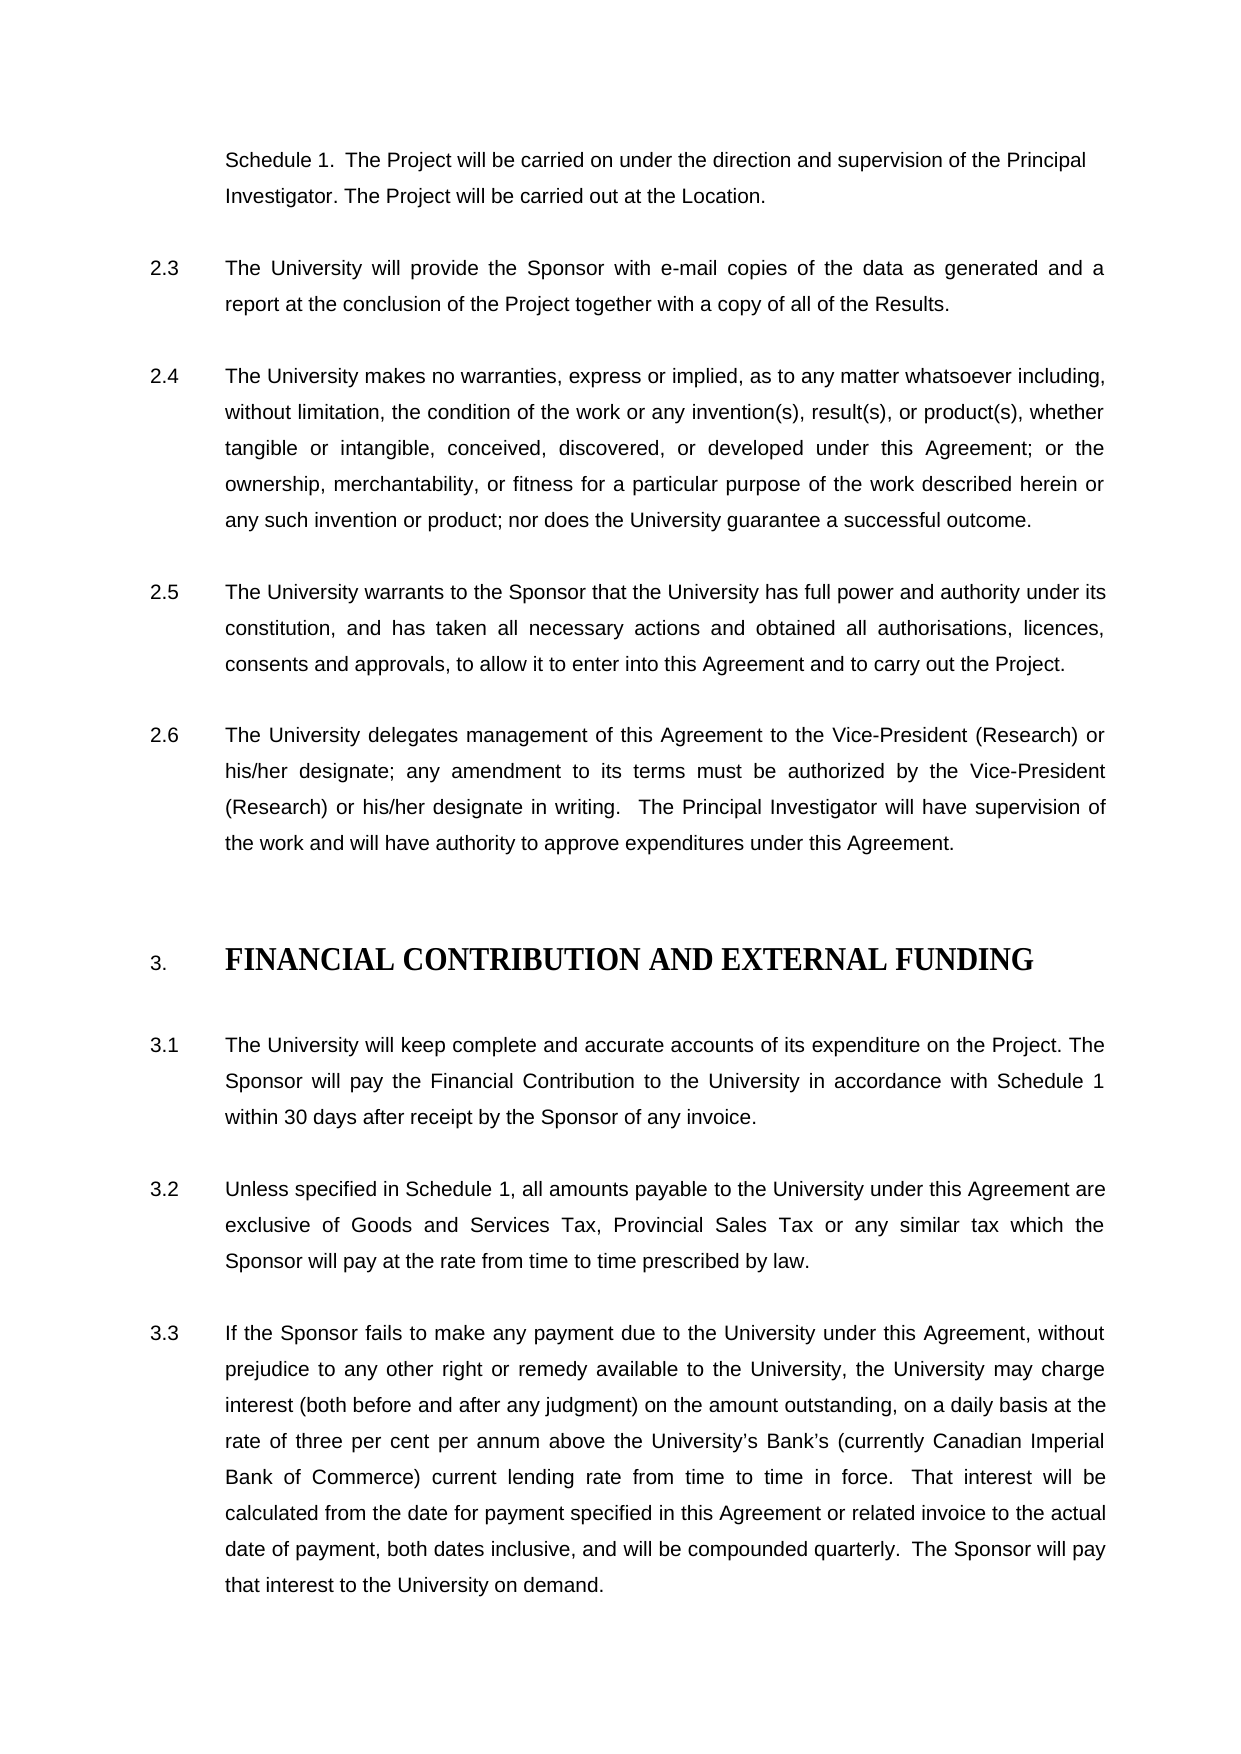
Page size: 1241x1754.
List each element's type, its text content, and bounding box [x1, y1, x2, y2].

text Schedule 1. The Project will be carried on under the direction and supervision of the Principal Investigator. The Project will be carried out at the Location. [225, 148, 1117, 208]
list If the Sponsor fails to make any payment due to the University under this Agreement, without prejudice to any other right or remedy available to the University, the University may charge interest (both before and after any judgment) on the amount outstanding, on a daily basis at the rate of three per cent per annum above the University’s Bank’s (currently Canadian Imperial Bank of Commerce) current lending rate from time to time in force. That interest will be calculated from the date for payment specified in this Agreement or related invoice to the actual date of payment, both dates inclusive, and will be compounded quarterly. The Sponsor will pay that interest to the University on demand. [150, 1321, 1107, 1596]
list The University warrants to the Sponsor that the University has full power and authority under its constitution, and has taken all necessary actions and obtained all authorisations, licences, consents and approvals, to allow it to enter into this Agreement and to carry out the Project. [150, 579, 1106, 675]
list The University will keep complete and accurate accounts of its expenditure on the Project. The Sponsor will pay the Financial Contribution to the University in accordance with Schedule 1 within 30 days after receipt by the Sponsor of any invoice. [150, 1033, 1106, 1129]
list The University will provide the Sponsor with e-mail copies of the data as generated and a report at the conclusion of the Project together with a copy of all of the Results. [150, 256, 1106, 316]
subtitle FINANCIAL CONTRIBUTION AND EXTERNAL FUNDING [150, 939, 1117, 978]
list Unless specified in Schedule 1, all amounts payable to the University under this Agreement are exclusive of Goods and Services Tax, Provincial Sales Tax or any similar tax which the Sponsor will pay at the rate from time to time prescribed by law. [150, 1177, 1106, 1273]
list The University makes no warranties, express or implied, as to any matter whatsoever including, without limitation, the condition of the work or any invention(s), result(s), or product(s), whether tangible or intangible, conceived, discovered, or developed under this Agreement; or the ownership, merchantability, or fitness for a particular purpose of the work described herein or any such invention or product; nor does the University guarantee a successful outcome. [150, 364, 1106, 531]
list The University delegates management of this Agreement to the Vice-President (Research) or his/her designate; any amendment to its terms must be authorized by the Vice-President (Research) or his/her designate in writing. The Principal Investigator will have supervision of the work and will have authority to approve expenditures under this Agreement. [150, 723, 1107, 855]
